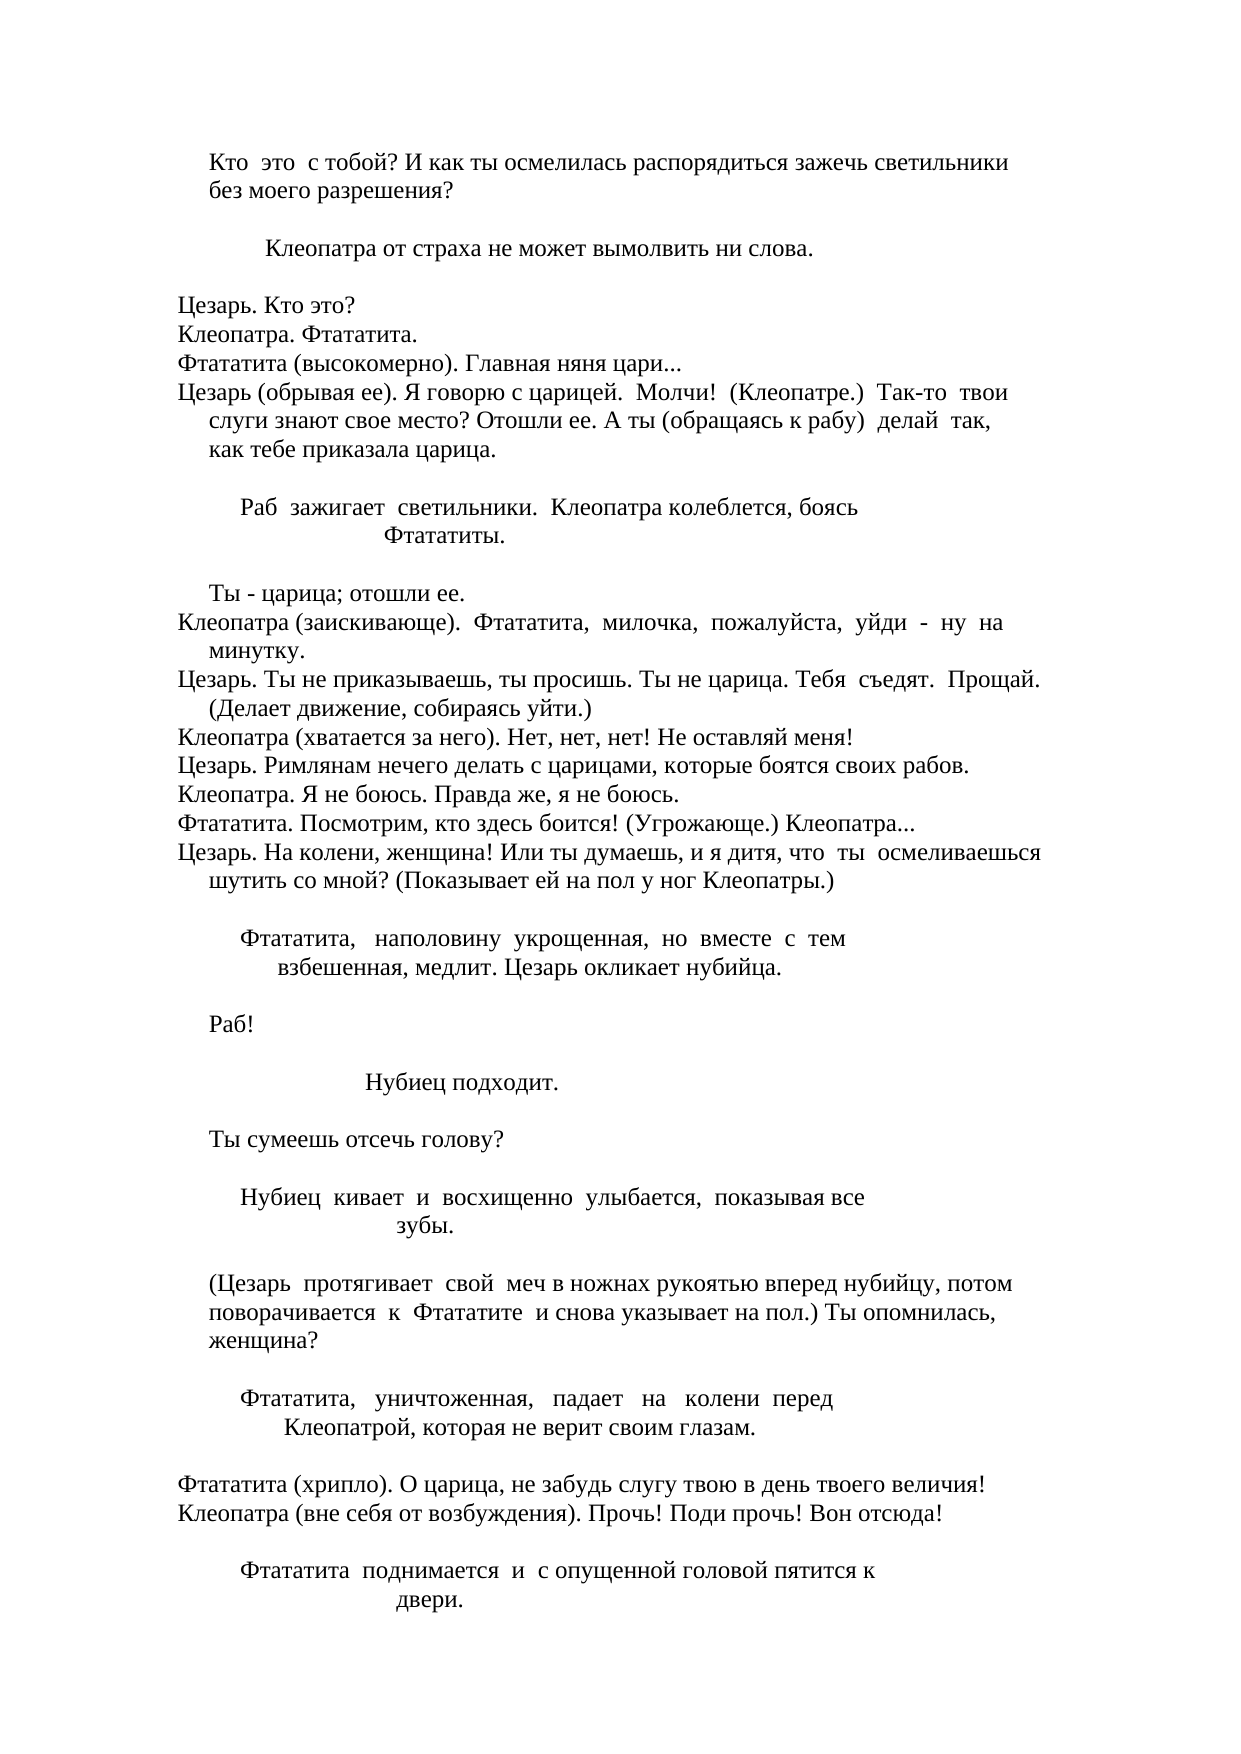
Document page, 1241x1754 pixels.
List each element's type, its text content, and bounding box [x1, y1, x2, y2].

text Цезарь. Кто это? [177, 291, 1152, 319]
text Раб зажигает светильники. Клеопатра колеблется, боясь [177, 492, 1152, 521]
text Цезарь. Ты не приказываешь, ты просишь. Ты не царица. Тебя съедят. Прощай. [177, 664, 1152, 693]
text двери. [177, 1584, 1152, 1613]
text Фтататита. Посмотрим, кто здесь боится! (Угрожающе.) Клеопатра... [177, 808, 1152, 837]
text Клеопатрой, которая не верит своим глазам. [177, 1412, 1152, 1441]
text Нубиец кивает и восхищенно улыбается, показывая все [177, 1182, 1152, 1211]
text как тебе приказала царица. [177, 434, 1152, 463]
text Цезарь (обрывая ее). Я говорю с царицей. Молчи! (Клеопатре.) Так-то твои [177, 377, 1152, 406]
text Фтататита (хрипло). О царица, не забудь слугу твою в день твоего величия! [177, 1469, 1152, 1498]
text (Делает движение, собираясь уйти.) [177, 693, 1152, 722]
text без моего разрешения? [177, 176, 1152, 204]
text Нубиец подходит. [177, 1067, 1152, 1096]
text Клеопатра (вне себя от возбуждения). Прочь! Поди прочь! Вон отсюда! [177, 1498, 1152, 1527]
text Фтататиты. [177, 521, 1152, 549]
text Кто это с тобой? И как ты осмелилась распорядиться зажечь светильники [177, 147, 1152, 176]
text Ты сумеешь отсечь голову? [177, 1124, 1152, 1153]
text женщина? [177, 1326, 1152, 1354]
text Фтататита, уничтоженная, падает на колени перед [177, 1383, 1152, 1412]
text Цезарь. На колени, женщина! Или ты думаешь, и я дитя, что ты осмеливаешься [177, 837, 1152, 866]
text Клеопатра. Фтататита. [177, 319, 1152, 348]
text Раб! [177, 1009, 1152, 1038]
text Фтататита, наполовину укрощенная, но вместе с тем [177, 923, 1152, 952]
text зубы. [177, 1211, 1152, 1239]
text шутить со мной? (Показывает ей на пол у ног Клеопатры.) [177, 866, 1152, 894]
text Клеопатра. Я не боюсь. Правда же, я не боюсь. [177, 779, 1152, 808]
text Цезарь. Римлянам нечего делать с царицами, которые боятся своих рабов. [177, 751, 1152, 779]
text Фтататита (высокомерно). Главная няня цари... [177, 348, 1152, 377]
text Фтататита поднимается и с опущенной головой пятится к [177, 1556, 1152, 1584]
text Клеопатра (заискивающе). Фтататита, милочка, пожалуйста, уйди - ну на [177, 607, 1152, 636]
text Клеопатра от страха не может вымолвить ни слова. [177, 233, 1152, 262]
text Клеопатра (хватается за него). Нет, нет, нет! Не оставляй меня! [177, 722, 1152, 751]
text Ты - царица; отошли ее. [177, 578, 1152, 607]
text поворачивается к Фтататите и снова указывает на пол.) Ты опомнилась, [177, 1297, 1152, 1326]
text взбешенная, медлит. Цезарь окликает нубийца. [177, 952, 1152, 981]
text слуги знают свое место? Отошли ее. А ты (обращаясь к рабу) делай так, [177, 406, 1152, 434]
text (Цезарь протягивает свой меч в ножнах рукоятью вперед нубийцу, потом [177, 1268, 1152, 1297]
text минутку. [177, 636, 1152, 664]
